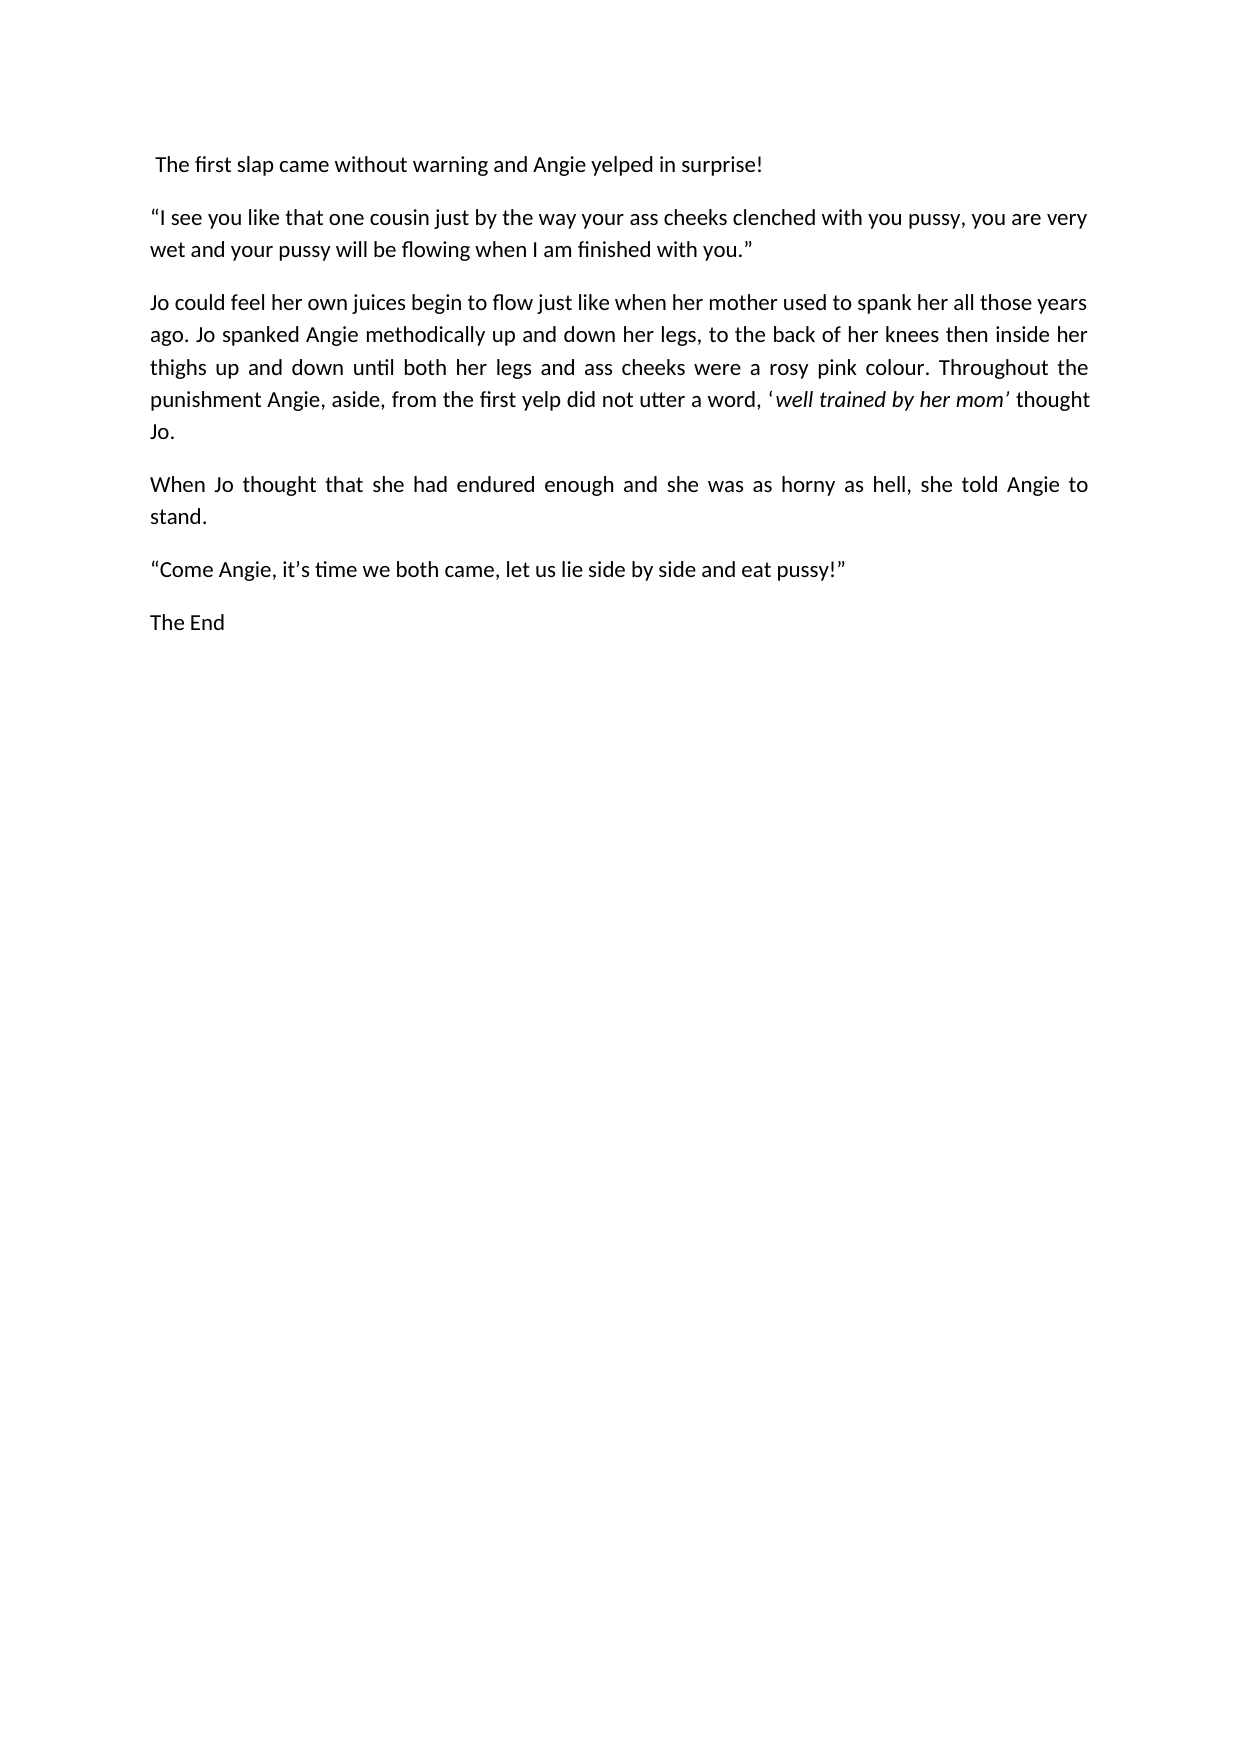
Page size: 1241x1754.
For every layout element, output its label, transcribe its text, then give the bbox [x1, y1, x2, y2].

text “Come Angie, it’s time we both came, let us lie side by side and eat pussy!” [150, 555, 1090, 583]
text The End [150, 608, 1090, 636]
text When Jo thought that she had endured enough and she was as horny as hell, she told Angie to stand. [150, 470, 1090, 530]
text The first slap came without warning and Angie yelped in surprise! [150, 150, 1090, 178]
text Jo could feel her own juices begin to flow just like when her mother used to spank her all those years ago. Jo spanked Angie methodically up and down her legs, to the back of her knees then inside her thighs up and down until both her legs and ass cheeks were a rosy pink colour. Throughout the punishment Angie, aside, from the first yelp did not utter a word, ‘well trained by her mom’ thought Jo. [150, 288, 1090, 445]
text “I see you like that one cousin just by the way your ass cheeks clenched with you pussy, you are very wet and your pussy will be flowing when I am finished with you.” [150, 203, 1090, 263]
